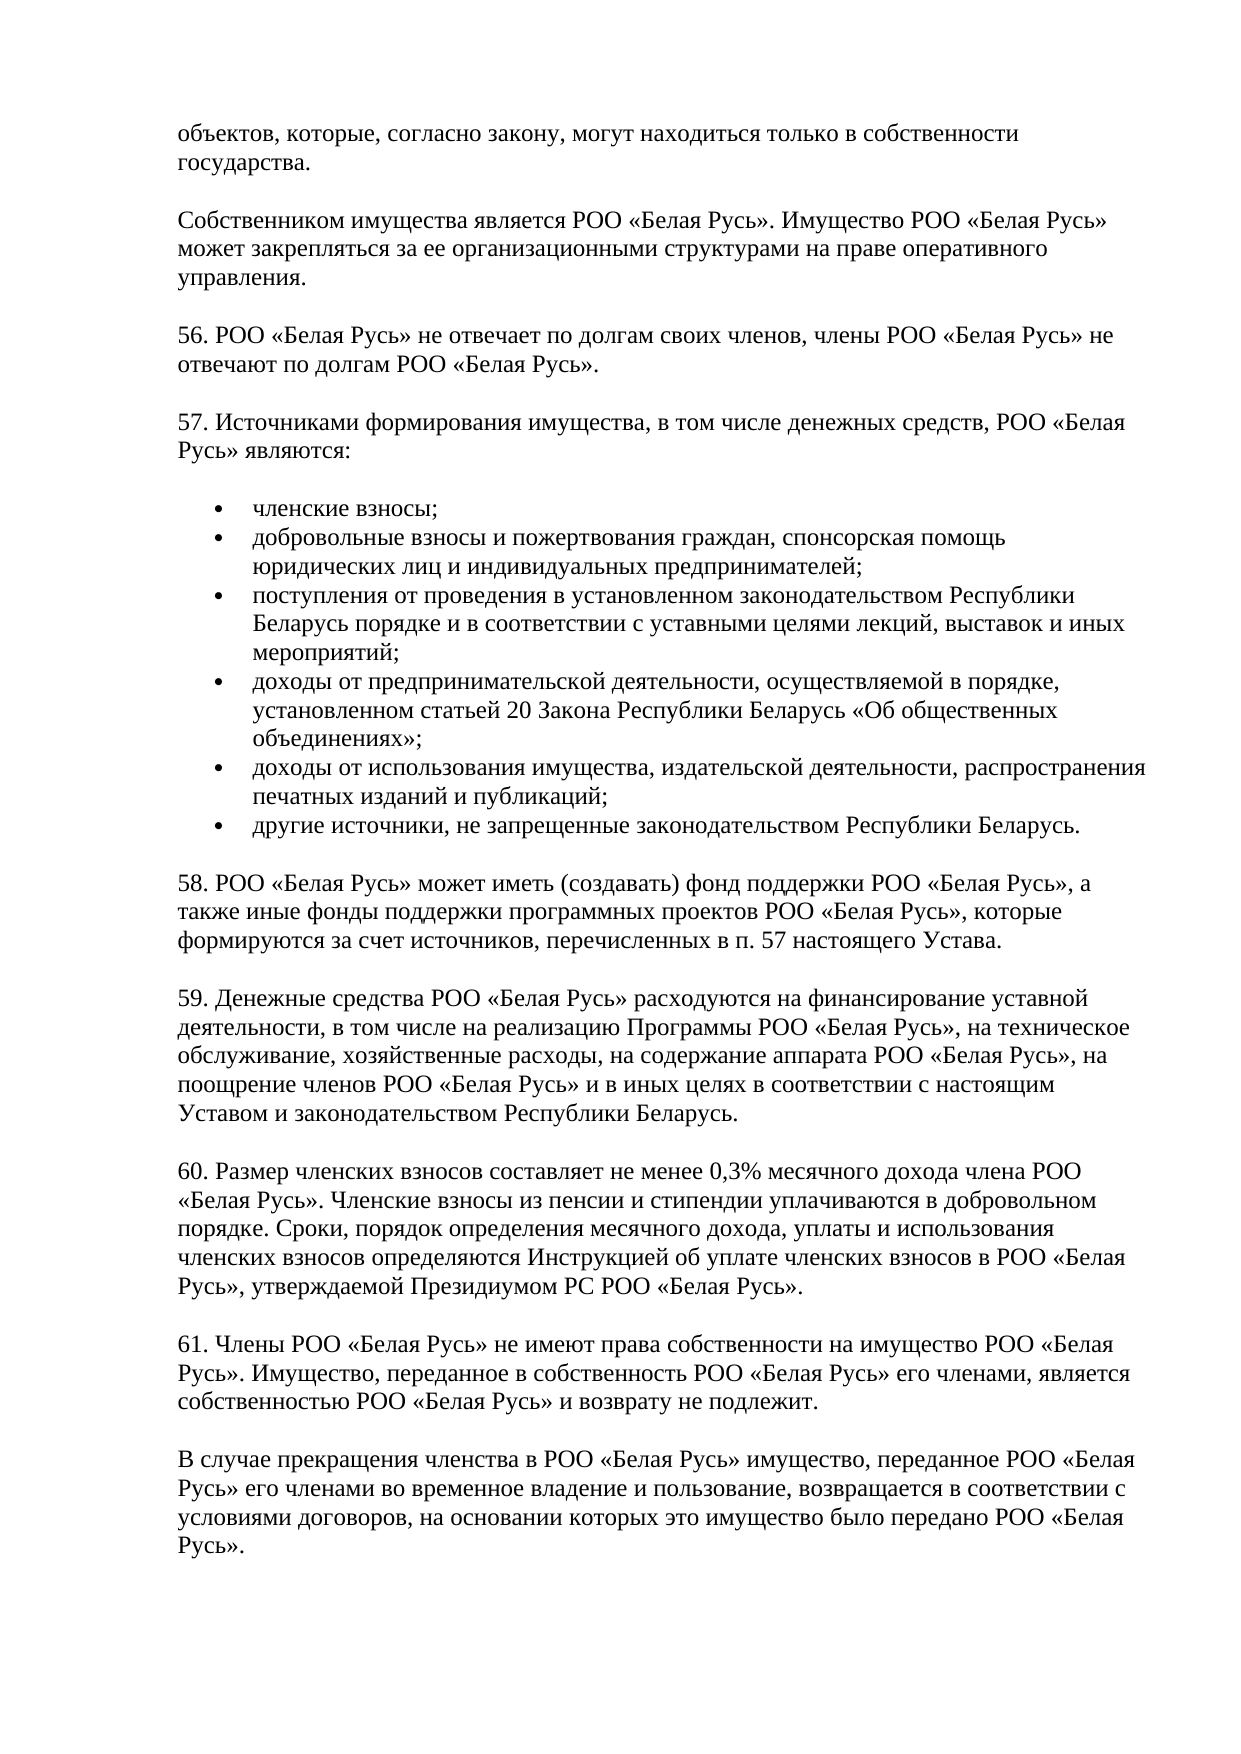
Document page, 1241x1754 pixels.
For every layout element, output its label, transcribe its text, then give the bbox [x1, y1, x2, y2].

list доходы от использования имущества, издательской деятельности, распространения печатных изданий и публикаций; [215, 752, 1152, 810]
list доходы от предпринимательской деятельности, осуществляемой в порядке, установленном статьей 20 Закона Республики Беларусь «Об общественных объединениях»; [215, 666, 1152, 752]
text 56. РОО «Белая Русь» не отвечает по долгам своих членов, члены РОО «Белая Русь» не отвечают по долгам РОО «Белая Русь». [177, 320, 1152, 378]
list членские взносы; [215, 493, 1152, 522]
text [177, 118, 1152, 176]
list добровольные взносы и пожертвования граждан, спонсорская помощь юридических лиц и индивидуальных предпринимателей; [215, 522, 1152, 580]
text Собственником имущества является РОО «Белая Русь». Имущество РОО «Белая Русь» может закрепляться за ее организационными структурами на праве оперативного управления. [177, 205, 1152, 291]
text 57. Источниками формирования имущества, в том числе денежных средств, РОО «Белая Русь» являются: [177, 407, 1152, 464]
text 60. Размер членских взносов составляет не менее 0,3% месячного дохода члена РОО «Белая Русь». Членские взносы из пенсии и стипендии уплачиваются в добровольном порядке. Сроки, порядок определения месячного дохода, уплаты и использования членских взносов определяются Инструкцией об уплате членских взносов в РОО «Белая Русь», утверждаемой Президиумом РС РОО «Белая Русь». [177, 1156, 1152, 1300]
text 58. РОО «Белая Русь» может иметь (создавать) фонд поддержки РОО «Белая Русь», а также иные фонды поддержки программных проектов РОО «Белая Русь», которые формируются за счет источников, перечисленных в п. 57 настоящего Устава. [177, 868, 1152, 954]
list поступления от проведения в установленном законодательством Республики Беларусь порядке и в соответствии с уставными целями лекций, выставок и иных мероприятий; [215, 580, 1152, 666]
list другие источники, не запрещенные законодательством Республики Беларусь. [215, 810, 1152, 838]
text В случае прекращения членства в РОО «Белая Русь» имущество, переданное РОО «Белая Русь» его членами во временное владение и пользование, возвращается в соответствии с условиями договоров, на основании которых это имущество было передано РОО «Белая Русь». [177, 1444, 1152, 1559]
text 61. Члены РОО «Белая Русь» не имеют права собственности на имущество РОО «Белая Русь». Имущество, переданное в собственность РОО «Белая Русь» его членами, является собственностью РОО «Белая Русь» и возврату не подлежит. [177, 1329, 1152, 1415]
text 59. Денежные средства РОО «Белая Русь» расходуются на финансирование уставной деятельности, в том числе на реализацию Программы РОО «Белая Русь», на техническое обслуживание, хозяйственные расходы, на содержание аппарата РОО «Белая Русь», на поощрение членов РОО «Белая Русь» и в иных целях в соответствии с настоящим Уставом и законодательством Республики Беларусь. [177, 983, 1152, 1127]
